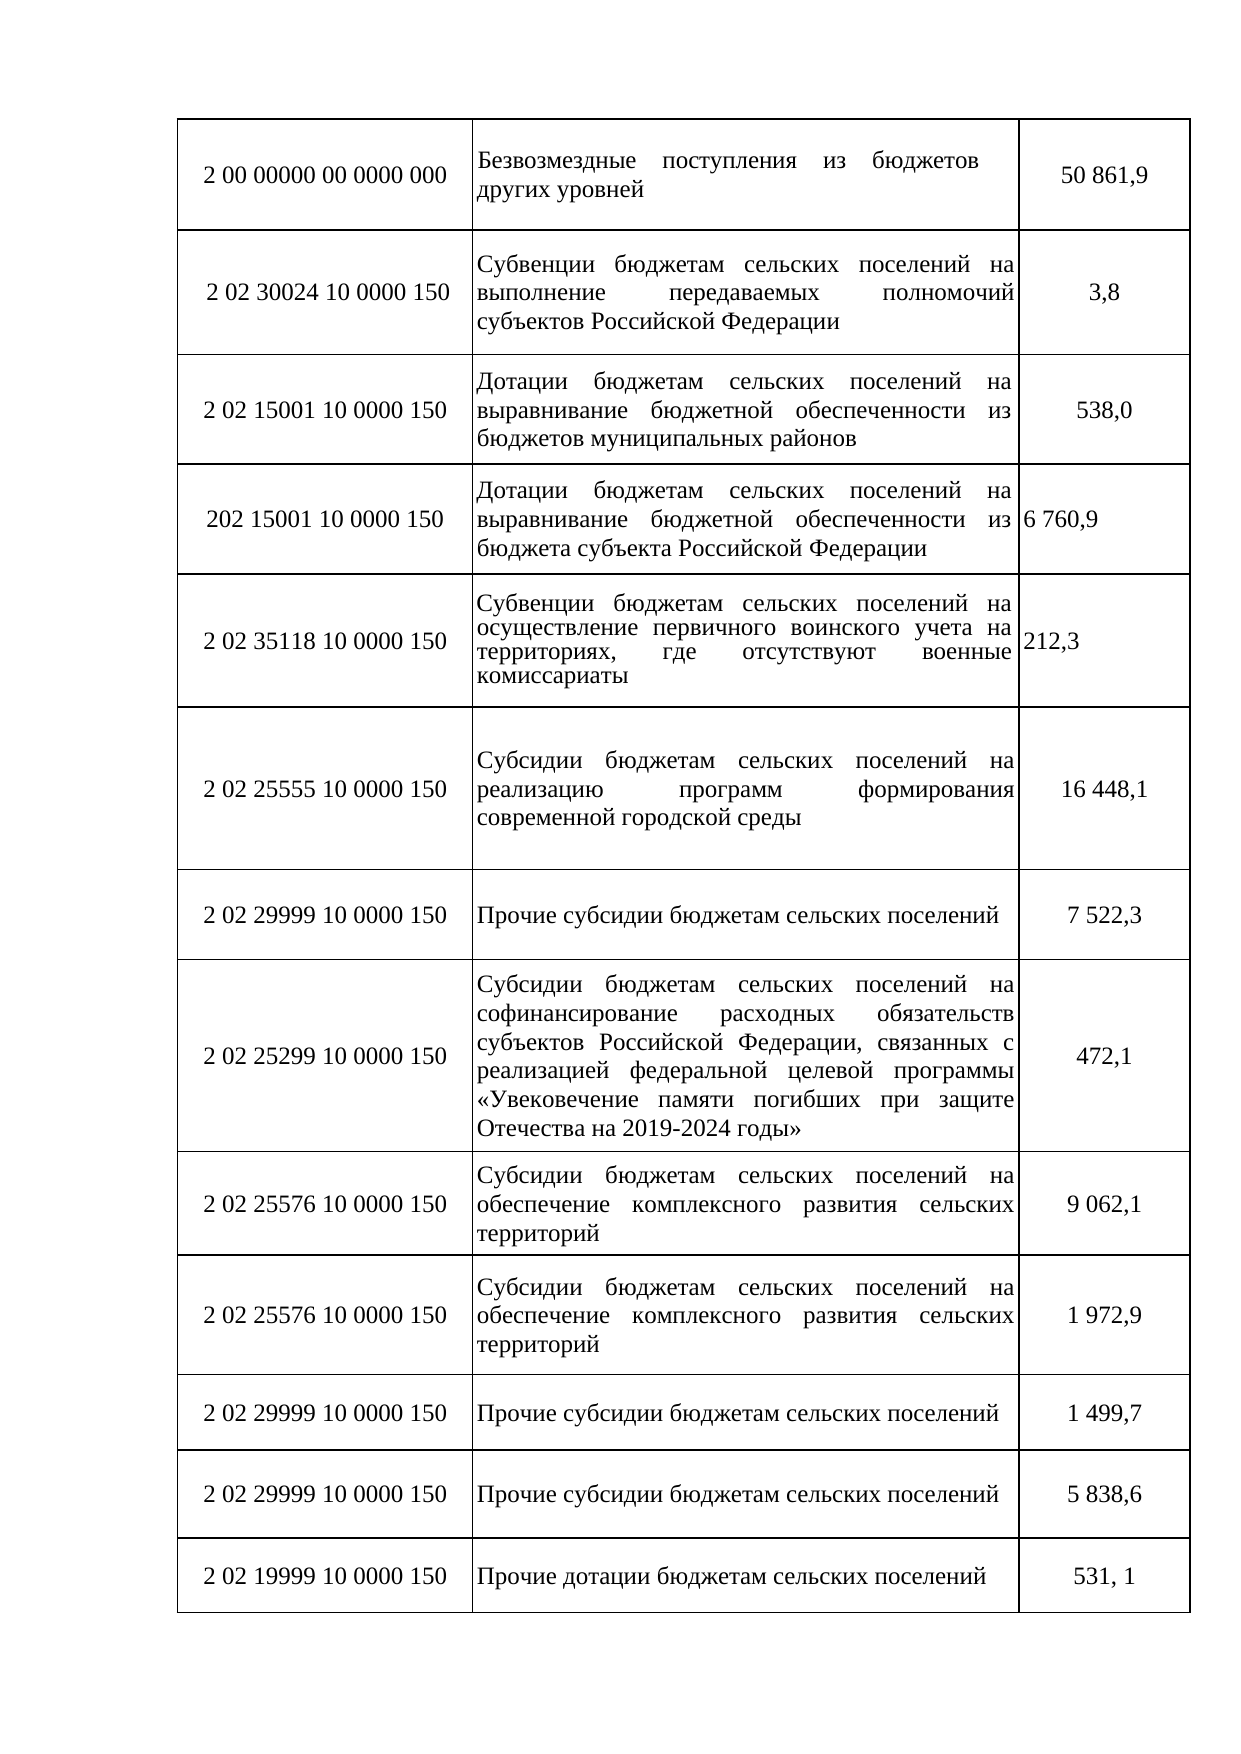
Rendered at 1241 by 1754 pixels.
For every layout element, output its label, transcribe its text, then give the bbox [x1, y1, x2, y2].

table_cell 531, 1 [1020, 1539, 1189, 1612]
table_cell 2 02 30024 10 0000 150 [178, 231, 472, 353]
table_cell 9 062,1 [1020, 1152, 1189, 1254]
table_cell Прочие субсидии бюджетам сельских поселений [473, 870, 1018, 959]
table_cell Субсидии бюджетам сельских поселений на реализацию программ формирования современной городской среды [473, 708, 1018, 868]
table_cell Субсидии бюджетам сельских поселений на обеспечение комплексного развития сельских территорий [473, 1152, 1018, 1254]
table_cell 2 02 29999 10 0000 150 [178, 870, 472, 959]
table_cell 16 448,1 [1020, 708, 1189, 868]
table_cell 202 15001 10 0000 150 [178, 465, 472, 573]
table_cell 2 02 29999 10 0000 150 [178, 1451, 472, 1537]
table_cell Прочие субсидии бюджетам сельских поселений [473, 1451, 1018, 1537]
table_cell Субвенции бюджетам сельских поселений на осуществление первичного воинского учета на территориях, где отсутствуют военные комиссариаты [473, 575, 1018, 706]
table_cell 2 02 25555 10 0000 150 [178, 708, 472, 868]
table_cell Прочие дотации бюджетам сельских поселений [473, 1539, 1018, 1612]
table_cell 2 02 25576 10 0000 150 [178, 1152, 472, 1254]
table_cell 2 00 00000 00 0000 000 [178, 120, 472, 229]
table_cell 1 972,9 [1020, 1256, 1189, 1374]
table_cell 3,8 [1020, 231, 1189, 353]
table_cell 2 02 35118 10 0000 150 [178, 575, 472, 706]
table_cell Субсидии бюджетам сельских поселений на софинансирование расходных обязательств субъектов Российской Федерации, связанных с реализацией федеральной целевой программы «Увековечение памяти погибших при защите Отечества на 2019-2024 годы» [473, 960, 1018, 1151]
table_cell 7 522,3 [1020, 870, 1189, 959]
table_cell 2 02 15001 10 0000 150 [178, 355, 472, 463]
table_cell 2 02 25299 10 0000 150 [178, 960, 472, 1151]
table_cell Дотации бюджетам сельских поселений на выравнивание бюджетной обеспеченности из бюджета субъекта Российской Федерации [473, 465, 1018, 573]
table_cell 5 838,6 [1020, 1451, 1189, 1537]
table_cell Субсидии бюджетам сельских поселений на обеспечение комплексного развития сельских территорий [473, 1256, 1018, 1374]
table_cell 1 499,7 [1020, 1375, 1189, 1449]
table_cell 472,1 [1020, 960, 1189, 1151]
table_cell 212,3 [1020, 575, 1189, 706]
table_cell Дотации бюджетам сельских поселений на выравнивание бюджетной обеспеченности из бюджетов муниципальных районов [473, 355, 1018, 463]
table_cell Субвенции бюджетам сельских поселений на выполнение передаваемых полномочий субъектов Российской Федерации [473, 231, 1018, 353]
table_cell 6 760,9 [1020, 465, 1189, 573]
table_cell 2 02 19999 10 0000 150 [178, 1539, 472, 1612]
table_cell Прочие субсидии бюджетам сельских поселений [473, 1375, 1018, 1449]
table_cell Безвозмездные поступления из бюджетов других уровней [473, 120, 1018, 229]
table_cell 50 861,9 [1020, 120, 1189, 229]
table_cell 2 02 25576 10 0000 150 [178, 1256, 472, 1374]
table_cell 538,0 [1020, 355, 1189, 463]
table_cell 2 02 29999 10 0000 150 [178, 1375, 472, 1449]
